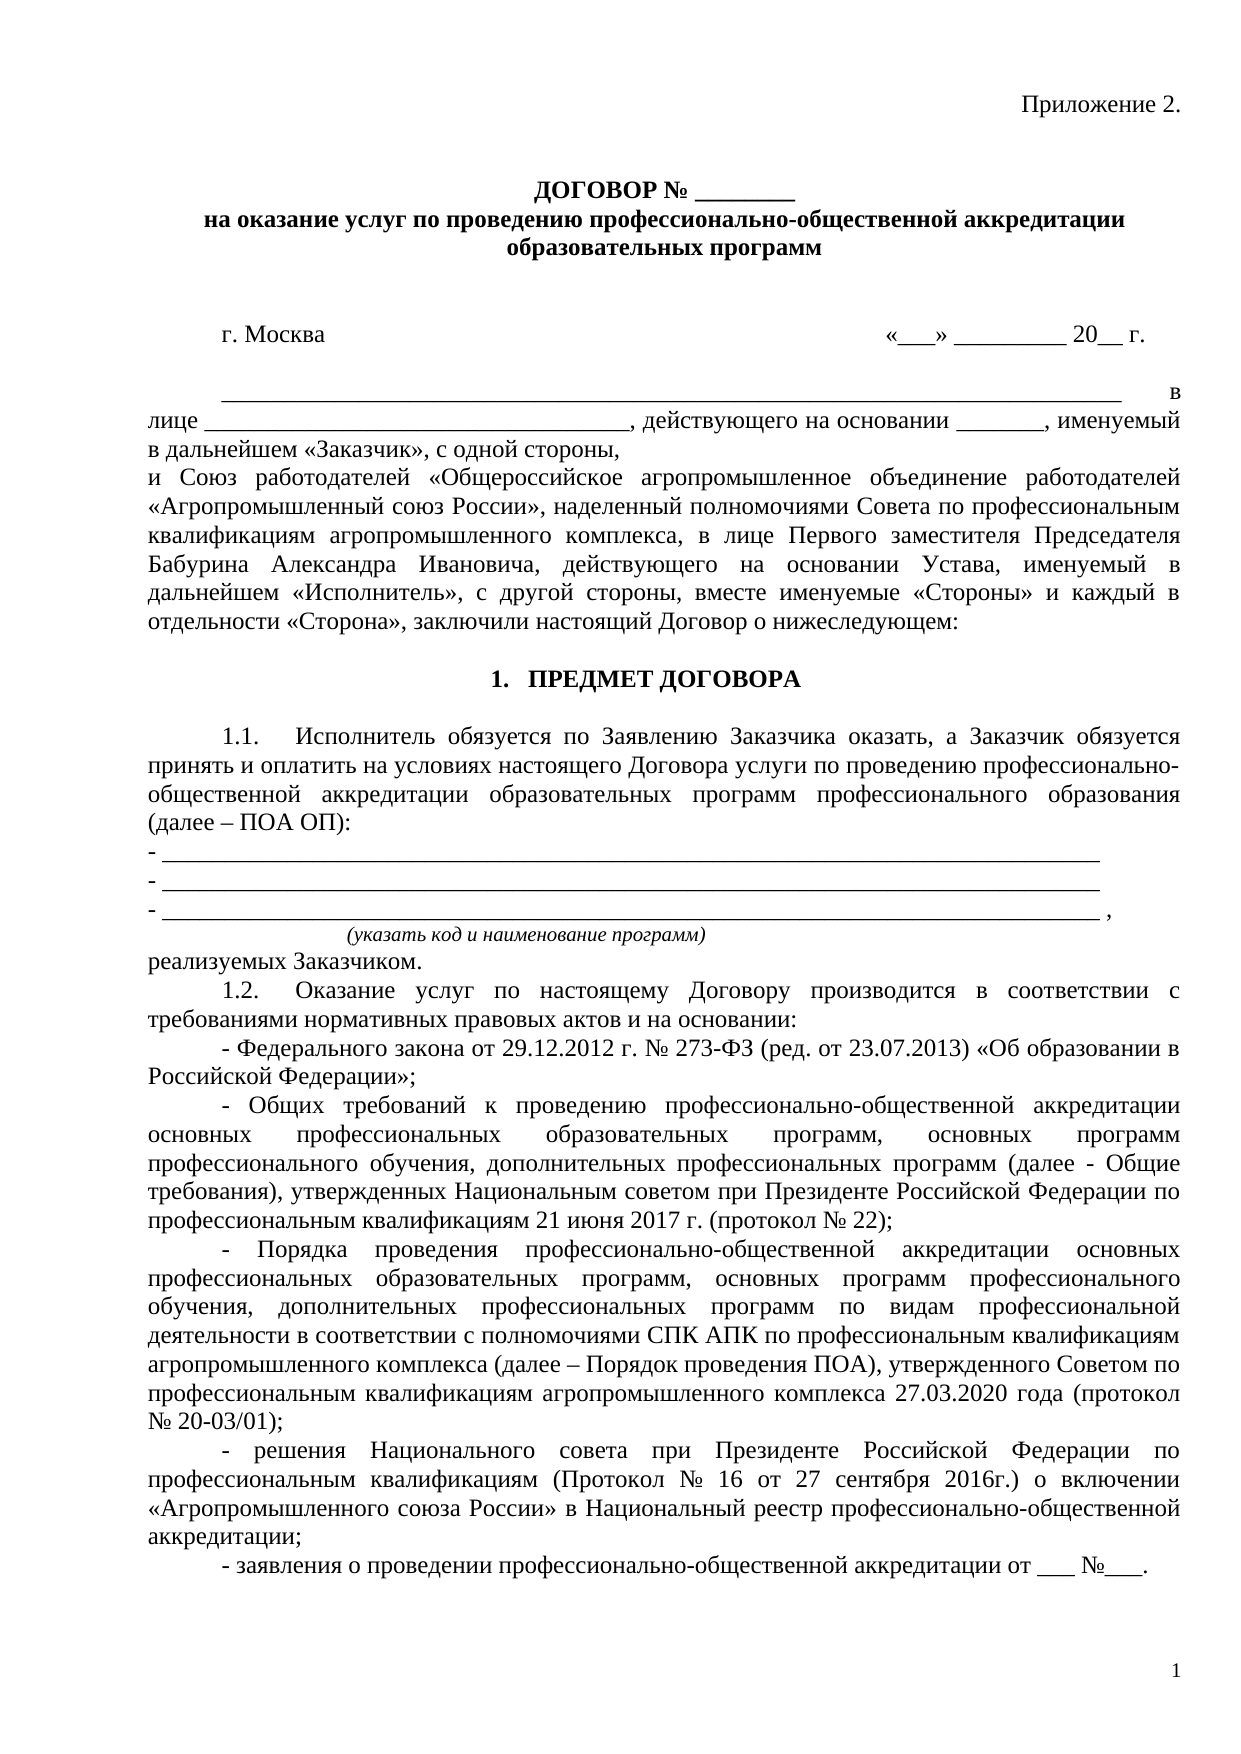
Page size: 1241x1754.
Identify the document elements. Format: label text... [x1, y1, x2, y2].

text - ___________________________________________________________________________ [148, 865, 1181, 894]
text и Союз работодателей «Общероссийское агропромышленное объединение работодателей «Агропромышленный союз России», наделенный полномочиями Совета по профессиональным квалификациям агропромышленного комплекса, в лице Первого заместителя Председателя Бабурина Александра Ивановича, действующего на основании Устава, именуемый в дальнейшем «Исполнитель», с другой стороны, вместе именуемые «Стороны» и каждый в отдельности «Сторона», заключили настоящий Договор о нижеследующем: [148, 462, 1181, 635]
text - ___________________________________________________________________________ [148, 836, 1181, 865]
text ДОГОВОР № ________ [148, 175, 1181, 204]
text - Порядка проведения профессионально-общественной аккредитации основных профессиональных образовательных программ, основных программ профессионального обучения, дополнительных профессиональных программ по видам профессиональной деятельности в соответствии с полномочиями СПК АПК по профессиональным квалификациям агропромышленного комплекса (далее – Порядок проведения ПОА), утвержденного Советом по профессиональным квалификациям агропромышленного комплекса 27.03.2020 года (протокол № 20-03/01); [148, 1234, 1181, 1435]
text - ___________________________________________________________________________ , [148, 894, 1181, 922]
text ________________________________________________________________________ в лице __________________________________, действующего на основании _______, именуемый в дальнейшем «Заказчик», с одной стороны, [148, 376, 1181, 462]
text реализуемых Заказчиком. [148, 946, 1181, 975]
list Исполнитель обязуется по Заявлению Заказчика оказать, а Заказчик обязуется принять и оплатить на условиях настоящего Договора услуги по проведению профессионально-общественной аккредитации образовательных программ профессионального образования (далее – ПОА ОП): [148, 721, 1181, 836]
text (указать код и наименование программ) [273, 922, 1181, 946]
text на оказание услуг по проведению профессионально-общественной аккредитации образовательных программ [148, 204, 1181, 261]
list Оказание услуг по настоящему Договору производится в соответствии с требованиями нормативных правовых актов и на основании: [148, 975, 1181, 1033]
text г. Москва «___» _________ 20__ г. [148, 319, 1181, 347]
text - заявления о проведении профессионально-общественной аккредитации от ___ №___. [148, 1550, 1181, 1579]
text Приложение 2. [148, 89, 1181, 117]
text - решения Национального совета при Президенте Российской Федерации по профессиональным квалификациям (Протокол № 16 от 27 сентября 2016г.) о включении «Агропромышленного союза России» в Национальный реестр профессионально-общественной аккредитации; [148, 1435, 1181, 1550]
text - Федерального закона от 29.12.2012 г. № 273-ФЗ (ред. от 23.07.2013) «Об образовании в Российской Федерации»; [148, 1033, 1181, 1090]
list ПРЕДМЕТ ДОГОВОРА [110, 664, 1181, 692]
text - Общих требований к проведению профессионально-общественной аккредитации основных профессиональных образовательных программ, основных программ профессионального обучения, дополнительных профессиональных программ (далее - Общие требования), утвержденных Национальным советом при Президенте Российской Федерации по профессиональным квалификациям 21 июня 2017 г. (протокол № 22); [148, 1090, 1181, 1234]
